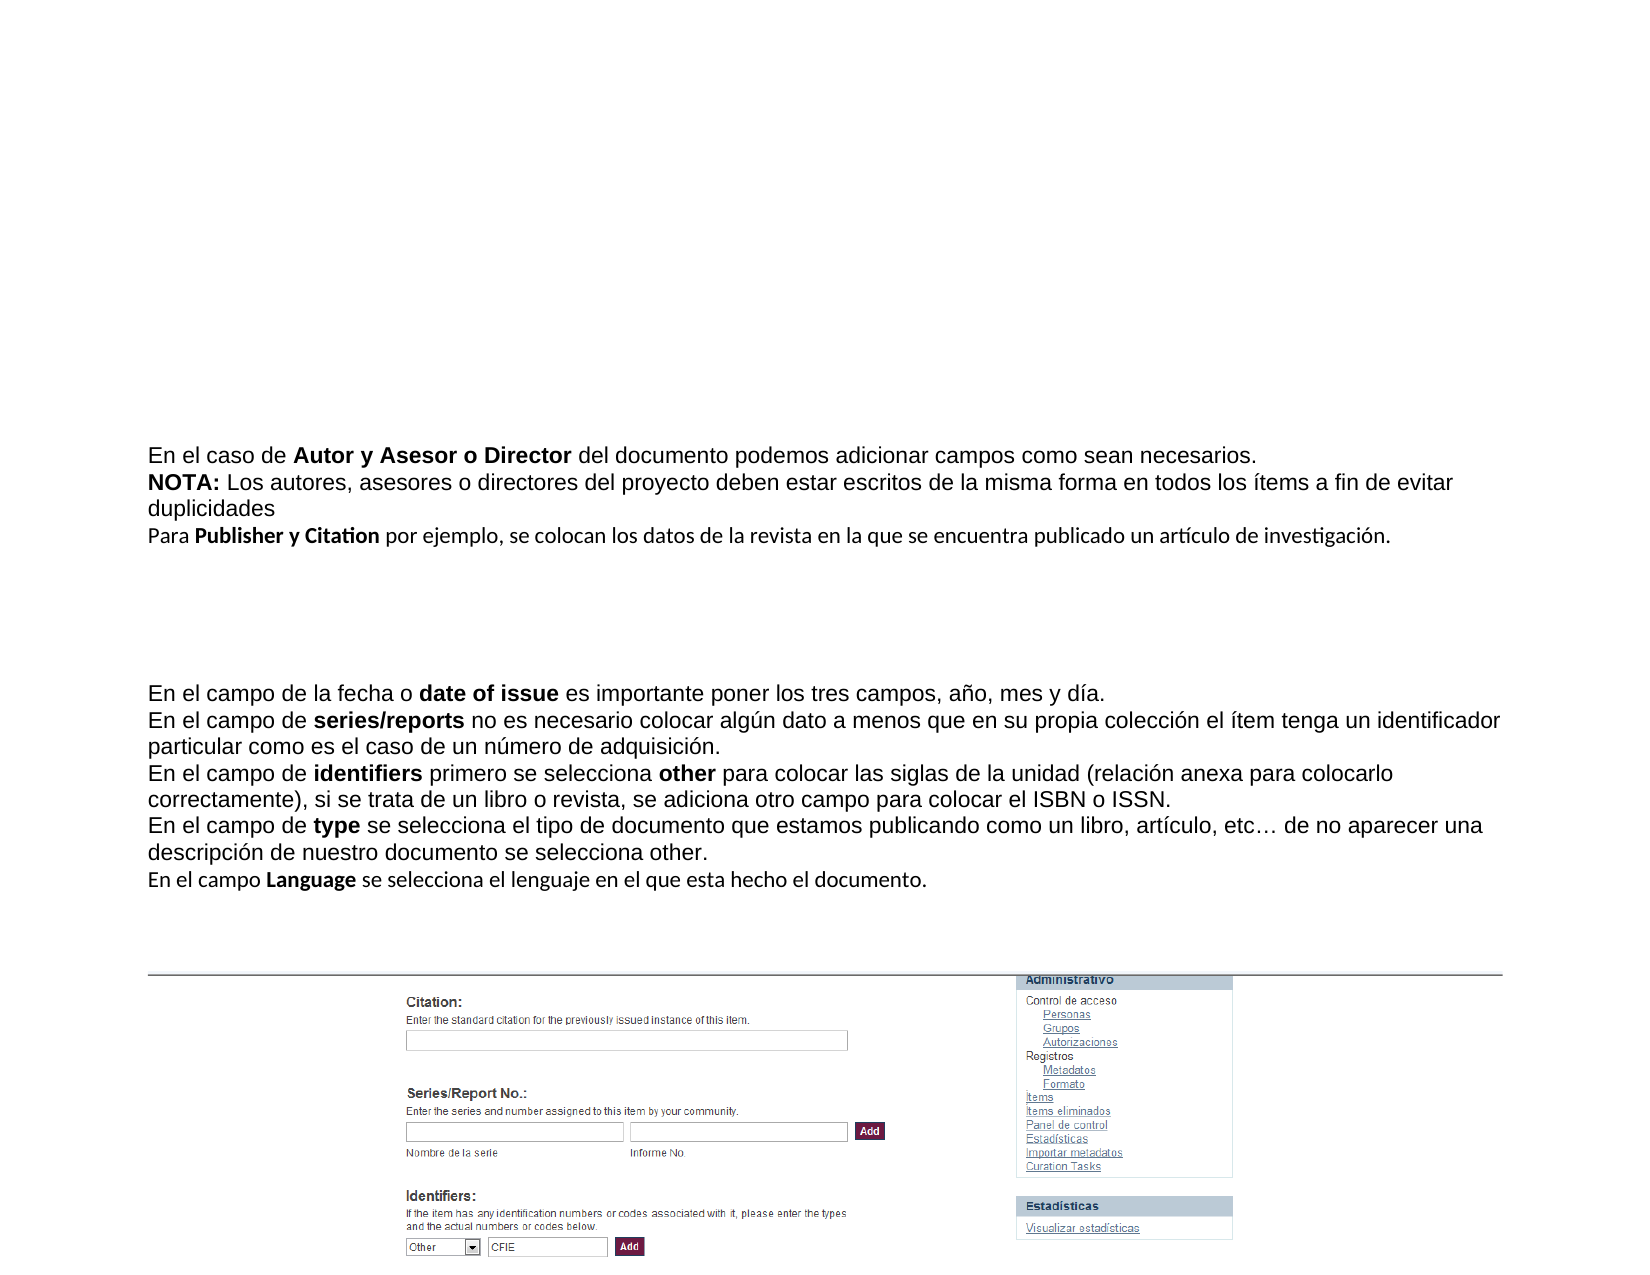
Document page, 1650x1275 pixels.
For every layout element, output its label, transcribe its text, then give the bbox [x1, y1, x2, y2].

text En el campo Language se selecciona el lenguaje en el que esta hecho el documento. [148, 865, 1502, 893]
text NOTA: Los autores, asesores o directores del proyecto deben estar escritos de la misma forma en todos los ítems a fin de evitar duplicidades [148, 469, 1502, 521]
text Para Publisher y Citation por ejemplo, se colocan los datos de la revista en la que se encuentra publicado un artículo de investigación. [148, 521, 1502, 549]
text En el campo de series/reports no es necesario colocar algún dato a menos que en su propia colección el ítem tenga un identificador particular como es el caso de un número de adquisición. [148, 707, 1502, 759]
text En el campo de la fecha o date of issue es importante poner los tres campos, año, mes y día. [148, 680, 1502, 707]
text En el campo de type se selecciona el tipo de documento que estamos publicando como un libro, artículo, etc… de no aparecer una descripción de nuestro documento se selecciona other. [148, 812, 1502, 865]
text En el campo de identifiers primero se selecciona other para colocar las siglas de la unidad (relación anexa para colocarlo correctamente), si se trata de un libro o revista, se adiciona otro campo para colocar el ISBN o ISSN. [148, 759, 1502, 812]
text En el caso de Autor y Asesor o Director del documento podemos adicionar campos como sean necesarios. [148, 442, 1502, 469]
